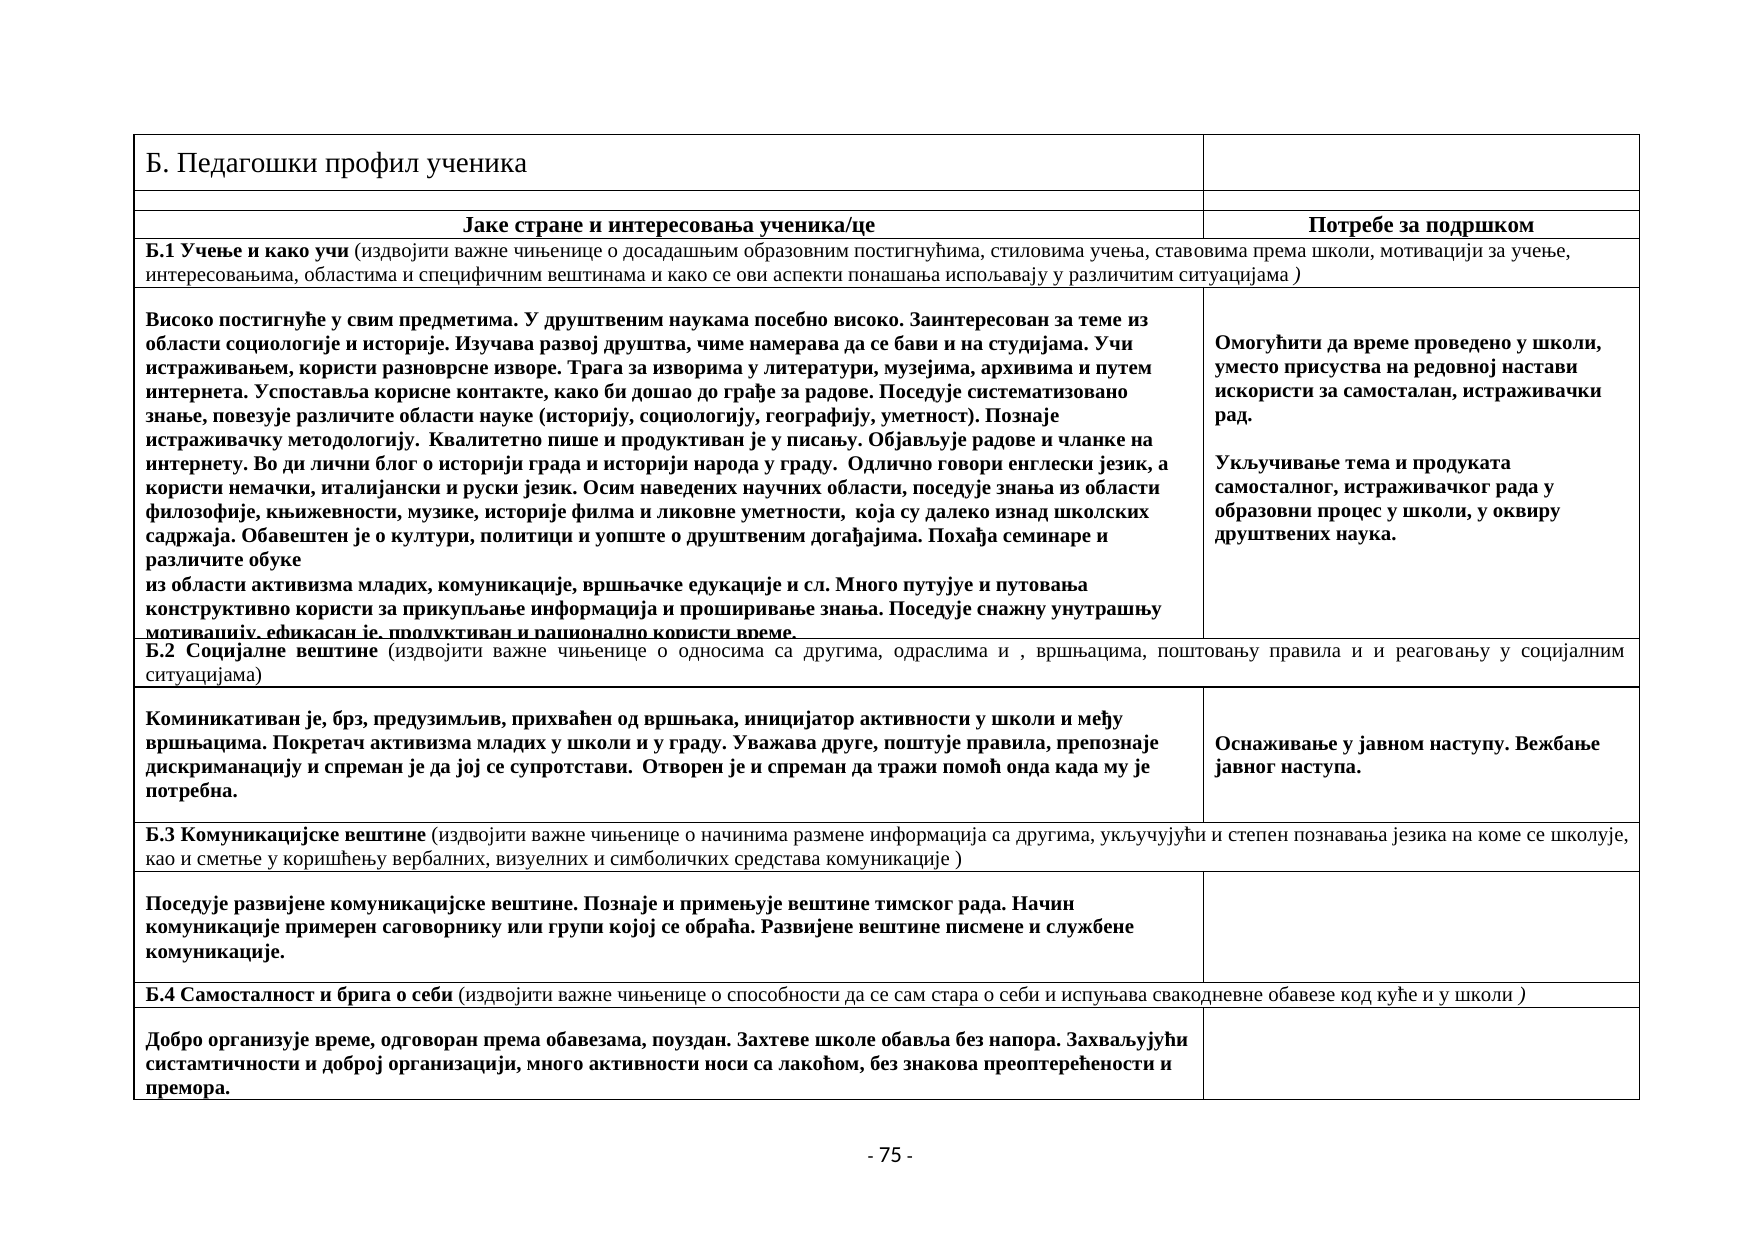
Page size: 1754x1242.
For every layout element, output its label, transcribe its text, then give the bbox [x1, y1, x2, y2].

table_cell [1204, 191, 1639, 210]
table_cell Потребе за подршком [1204, 211, 1639, 238]
table_header Б. Педагошки профил ученика [135, 135, 1203, 190]
table_cell Јаке стране и интересовања ученика/це [135, 211, 1203, 238]
table_cell Б.4 Самосталност и брига о себи (издвојити важне чињенице о способности да се сам стара о себи и испуњава свакодневне обавезе код куће и у школи ) [135, 983, 1639, 1007]
table_cell Добро организује време, одговоран према обавезама, поуздан. Захтеве школе обавља без напора. Захваљујући систамтичности и доброј организацији, много активности носи са лакоћом, без знакова преоптерећености и премора. [135, 1008, 1203, 1099]
table_cell [1204, 872, 1639, 982]
table_cell Коминикативан је, брз, предузимљив, прихваћен од вршњака, иницијатор активности у школи и међу вршњацима. Покретач активизма младих у школи и у граду. Уважава друге, поштује правила, препознаје дискриманацију и спреман је да јој се супротстави. Отворен је и спреман да тражи помоћ онда када му је потребна. [135, 688, 1203, 822]
table_cell Оснаживање у јавном наступу. Вежбање јавног наступа. [1204, 688, 1639, 822]
table_cell [135, 191, 1203, 210]
table_cell Поседује развијене комуникацијске вештине. Познаје и примењује вештине тимског рада. Начин комуникације примерен саговорнику или групи којој се обраћа. Развијене вештине писмене и службене комуникације. [135, 872, 1203, 982]
table_cell [1204, 1008, 1639, 1099]
table_cell Б.2 Социјалне вештине (издвојити важне чињенице о односима са другима, одраслима и , вршњацима, поштовању правила и и реаговању у социјалним ситуацијама) [135, 639, 1639, 686]
table_cell Високо постигнуће у свим предметима. У друштвеним наукама посебно високо. Заинтересован за теме из области социологије и историје. Изучава развој друштва, чиме намерава да се бави и на студијама. Учи истраживањем, користи разноврсне изворе. Трага за изворима у литератури, музејима, архивима и путем интернета. Успоставља корисне контакте, како би дошао до грађе за радове. Поседује систематизовано знање, повезује различите области науке (историју, социологију, географију, уметност). Познаје истраживачку методологију. Квалитетно пише и продуктиван је у писању. Објављује радове и чланке на интернету. Во ди лични блог о историји града и историји народа у граду. Одлично говори енглески језик, а користи немачки, италијански и руски језик. Осим наведених научних области, поседује знања из области филозофије, књижевности, музике, историје филма и ликовне уметности, која су далеко изнад школских садржаја. Обавештен је о култури, политици и уопште о друштвеним догађајима. Похађа семинаре и различите обуке из области активизма младих, комуникације, вршњачке едукације и сл. Много путујуе и путовања конструктивно користи за прикупљање информација и проширивање знања. Поседује снажну унутрашњу мотивацију, ефикасан је, продуктиван и рационално користи време. [135, 288, 1203, 637]
table_header [1204, 135, 1639, 190]
table_cell Б.3 Комуникацијске вештине (издвојити важне чињенице о начинима размене информација са другима, укључујући и степен познавања језика на коме се школује, као и сметње у коришћењу вербалних, визуелних и симболичких средстава комуникације ) [135, 823, 1639, 871]
table_cell Омогућити да време проведено у школи, уместо присуства на редовној настави искористи за самосталан, истраживачки рад. Укључивање тема и продуката самосталног, истраживачког рада у образовни процес у школи, у оквиру друштвених наука. [1204, 288, 1639, 637]
table_cell Б.1 Учење и како учи (издвојити важне чињенице о досадашњим образовним постигнућима, стиловима учења, ставовима према школи, мотивацији за учење, интересовањима, областима и специфичним вештинама и како се ови аспекти понашања испољавају у различитим ситуацијама ) [135, 239, 1639, 287]
